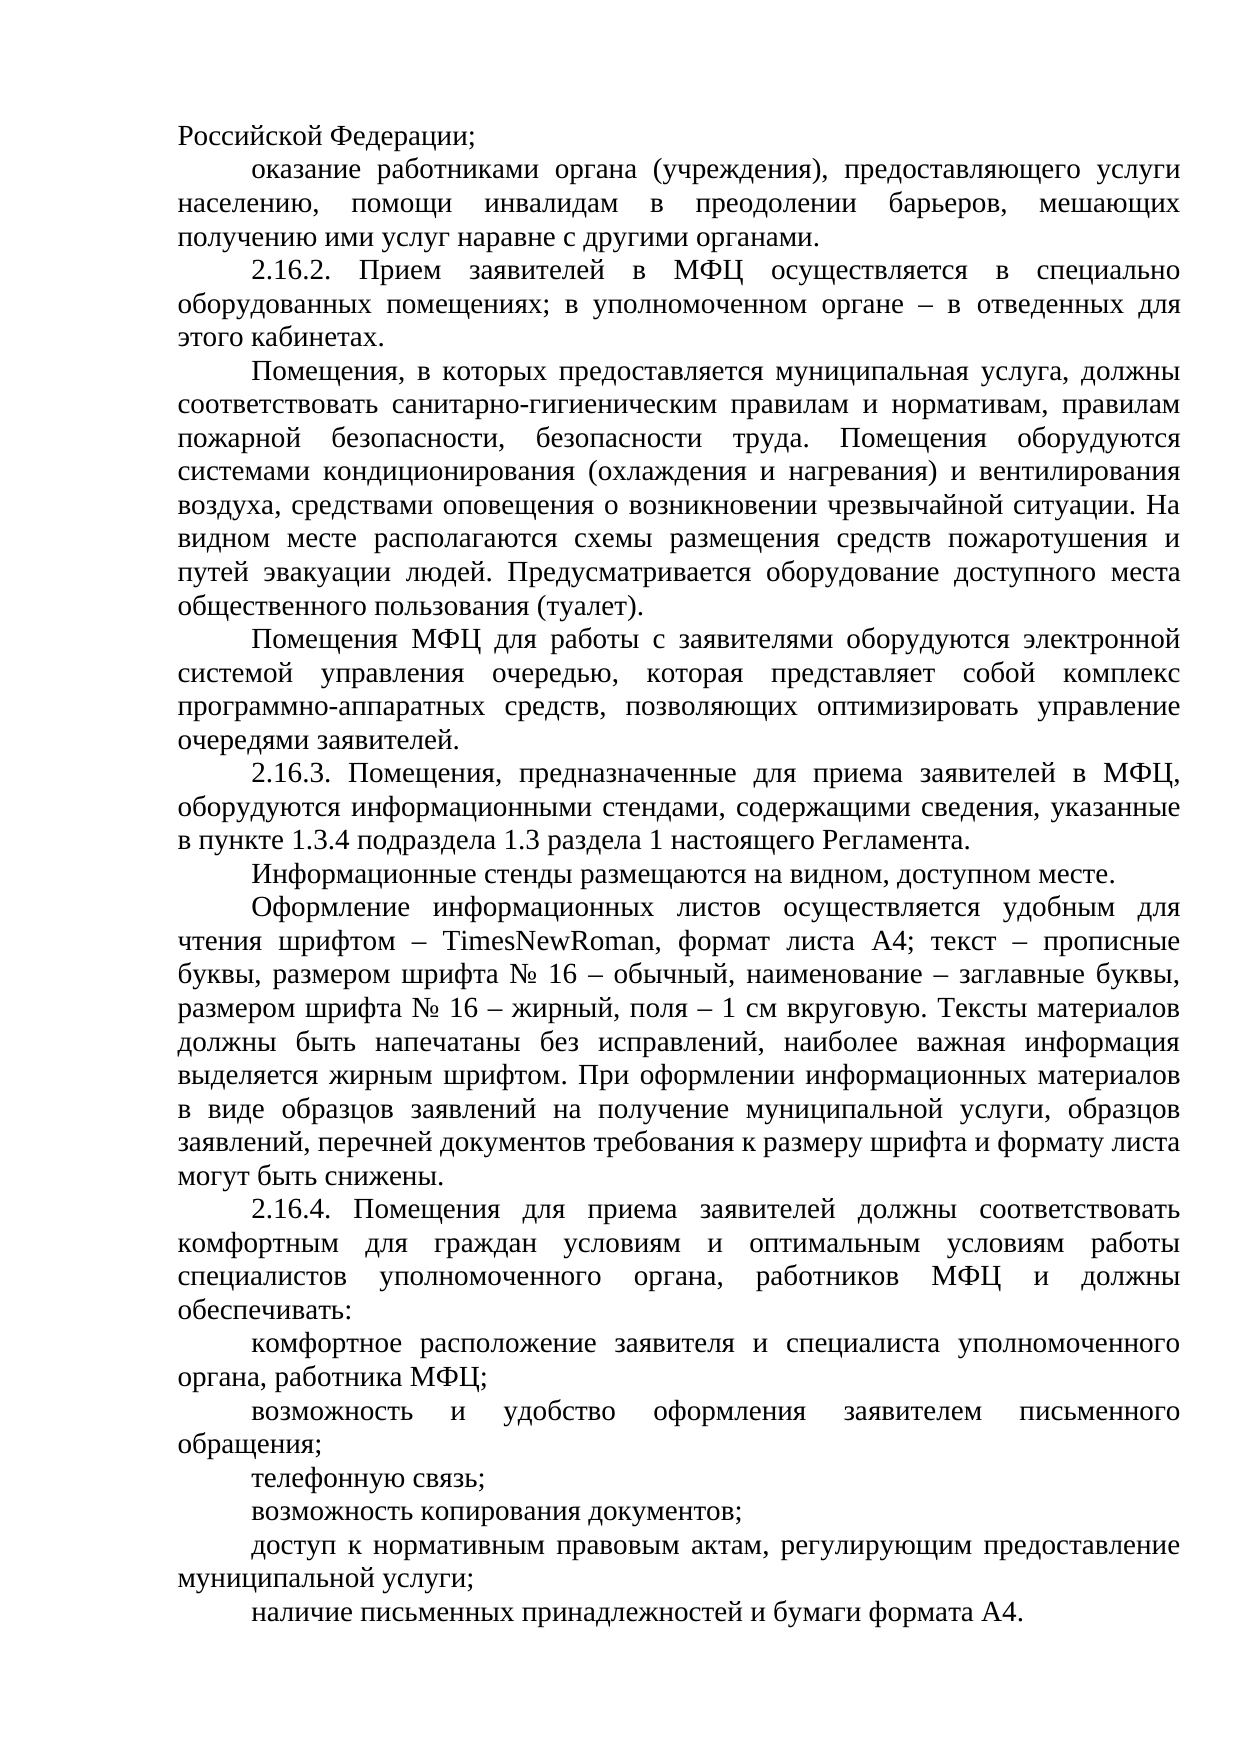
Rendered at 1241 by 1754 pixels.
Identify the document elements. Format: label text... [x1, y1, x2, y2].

text Оформление информационных листов осуществляется удобным для чтения шрифтом – TimesNewRoman, формат листа A4; текст – прописные буквы, размером шрифта № 16 – обычный, наименование – заглавные буквы, размером шрифта № 16 – жирный, поля – 1 см вкруговую. Тексты материалов должны быть напечатаны без исправлений, наиболее важная информация выделяется жирным шрифтом. При оформлении информационных материалов в виде образцов заявлений на получение муниципальной услуги, образцов заявлений, перечней документов требования к размеру шрифта и формату листа могут быть снижены. [177, 889, 1181, 1191]
text возможность и удобство оформления заявителем письменного обращения; [177, 1393, 1181, 1460]
text комфортное расположение заявителя и специалиста уполномоченного органа, работника МФЦ; [177, 1326, 1181, 1393]
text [177, 118, 1181, 152]
text Помещения, в которых предоставляется муниципальная услуга, должны соответствовать санитарно-гигиеническим правилам и нормативам, правилам пожарной безопасности, безопасности труда. Помещения оборудуются системами кондиционирования (охлаждения и нагревания) и вентилирования воздуха, средствами оповещения о возникновении чрезвычайной ситуации. На видном месте располагаются схемы размещения средств пожаротушения и путей эвакуации людей. Предусматривается оборудование доступного места общественного пользования (туалет). [177, 353, 1181, 621]
text доступ к нормативным правовым актам, регулирующим предоставление муниципальной услуги; [177, 1527, 1181, 1594]
text Помещения МФЦ для работы с заявителями оборудуются электронной системой управления очередью, которая представляет собой комплекс программно-аппаратных средств, позволяющих оптимизировать управление очередями заявителей. [177, 621, 1181, 755]
text 2.16.3. Помещения, предназначенные для приема заявителей в МФЦ, оборудуются информационными стендами, содержащими сведения, указанные в пункте 1.3.4 подраздела 1.3 раздела 1 настоящего Регламента. [177, 755, 1181, 856]
text 2.16.4. Помещения для приема заявителей должны соответствовать комфортным для граждан условиям и оптимальным условиям работы специалистов уполномоченного органа, работников МФЦ и должны обеспечивать: [177, 1191, 1181, 1326]
text 2.16.2. Прием заявителей в МФЦ осуществляется в специально оборудованных помещениях; в уполномоченном органе – в отведенных для этого кабинетах. [177, 252, 1181, 353]
text возможность копирования документов; [177, 1493, 1181, 1527]
text оказание работниками органа (учреждения), предоставляющего услуги населению, помощи инвалидам в преодолении барьеров, мешающих получению ими услуг наравне с другими органами. [177, 152, 1181, 252]
text наличие письменных принадлежностей и бумаги формата A4. [177, 1594, 1181, 1627]
text Информационные стенды размещаются на видном, доступном месте. [177, 856, 1181, 889]
text телефонную связь; [177, 1460, 1181, 1493]
